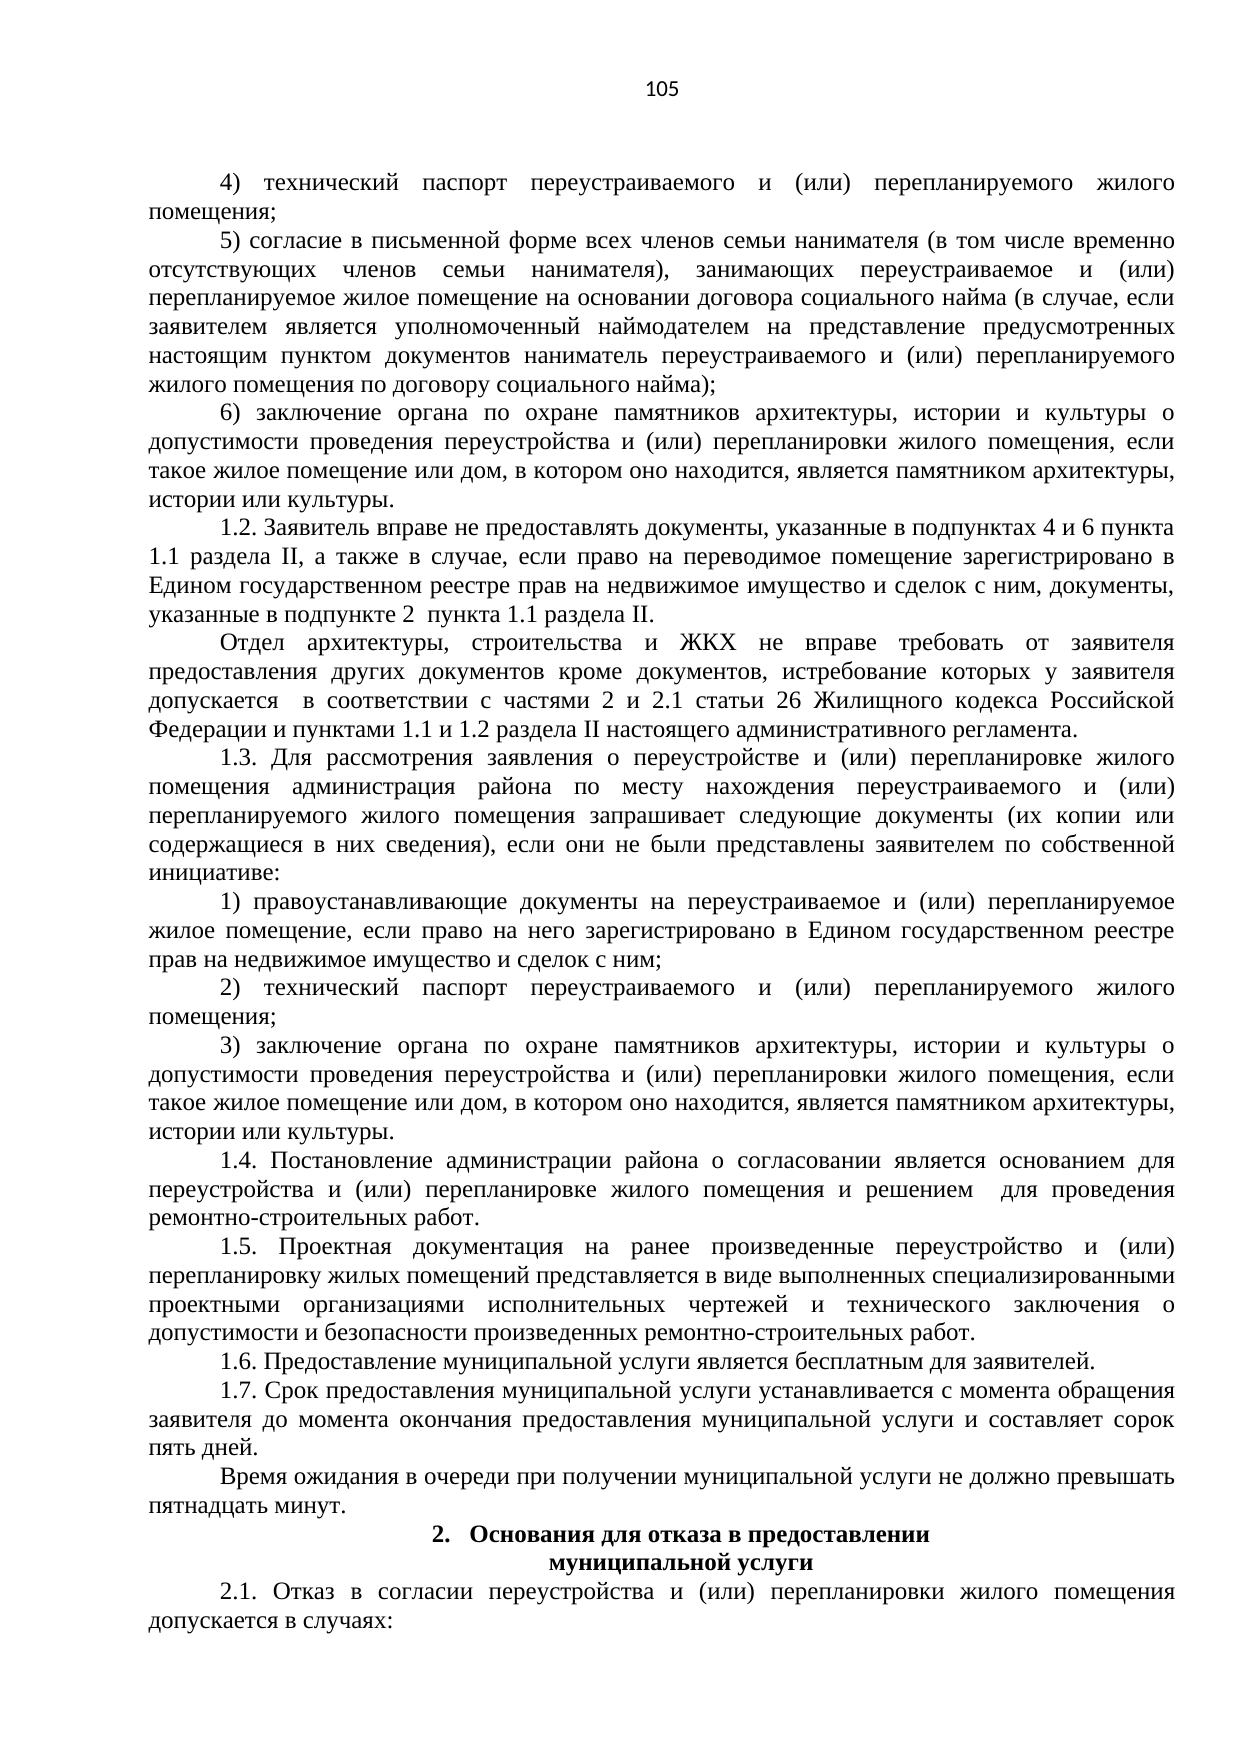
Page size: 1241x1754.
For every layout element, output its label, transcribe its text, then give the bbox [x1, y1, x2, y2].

text 2.1. Отказ в согласии переустройства и (или) перепланировки жилого помещения допускается в случаях: [148, 1576, 1176, 1634]
text 2) технический паспорт переустраиваемого и (или) перепланируемого жилого помещения; [148, 972, 1176, 1030]
text муниципальной услуги [186, 1547, 1176, 1576]
text 1.5. Проектная документация на ранее произведенные переустройство и (или) перепланировку жилых помещений представляется в виде выполненных специализированными проектными организациями исполнительных чертежей и технического заключения о допустимости и безопасности произведенных ремонтно-строительных работ. [148, 1231, 1176, 1346]
text Отдел архитектуры, строительства и ЖКХ не вправе требовать от заявителя предоставления других документов кроме документов, истребование которых у заявителя допускается в соответствии с частями 2 и 2.1 статьи 26 Жилищного кодекса Российской Федерации и пунктами 1.1 и 1.2 раздела II настоящего административного регламента. [148, 627, 1176, 742]
list Основания для отказа в предоставлении [186, 1519, 1176, 1547]
text 6) заключение органа по охране памятников архитектуры, истории и культуры о допустимости проведения переустройства и (или) перепланировки жилого помещения, если такое жилое помещение или дом, в котором оно находится, является памятником архитектуры, истории или культуры. [148, 397, 1176, 512]
text 1.2. Заявитель вправе не предоставлять документы, указанные в подпунктах 4 и 6 пункта 1.1 раздела II, а также в случае, если право на переводимое помещение зарегистрировано в Едином государственном реестре прав на недвижимое имущество и сделок с ним, документы, указанные в подпункте 2 пункта 1.1 раздела II. [148, 512, 1176, 627]
text 3) заключение органа по охране памятников архитектуры, истории и культуры о допустимости проведения переустройства и (или) перепланировки жилого помещения, если такое жилое помещение или дом, в котором оно находится, является памятником архитектуры, истории или культуры. [148, 1030, 1176, 1145]
text 1) правоустанавливающие документы на переустраиваемое и (или) перепланируемое жилое помещение, если право на него зарегистрировано в Едином государственном реестре прав на недвижимое имущество и сделок с ним; [148, 886, 1176, 972]
text 1.6. Предоставление муниципальной услуги является бесплатным для заявителей. [148, 1346, 1176, 1375]
text 4) технический паспорт переустраиваемого и (или) перепланируемого жилого помещения; [148, 167, 1176, 225]
text 1.3. Для рассмотрения заявления о переустройстве и (или) перепланировке жилого помещения администрация района по месту нахождения переустраиваемого и (или) перепланируемого жилого помещения запрашивает следующие документы (их копии или содержащиеся в них сведения), если они не были представлены заявителем по собственной инициативе: [148, 742, 1176, 886]
text Время ожидания в очереди при получении муниципальной услуги не должно превышать пятнадцать минут. [148, 1461, 1176, 1519]
text 1.4. Постановление администрации района о согласовании является основанием для переустройства и (или) перепланировке жилого помещения и решением для проведения ремонтно-строительных работ. [148, 1145, 1176, 1231]
text 5) согласие в письменной форме всех членов семьи нанимателя (в том числе временно отсутствующих членов семьи нанимателя), занимающих переустраиваемое и (или) перепланируемое жилое помещение на основании договора социального найма (в случае, если заявителем является уполномоченный наймодателем на представление предусмотренных настоящим пунктом документов наниматель переустраиваемого и (или) перепланируемого жилого помещения по договору социального найма); [148, 225, 1176, 397]
text 1.7. Срок предоставления муниципальной услуги устанавливается с момента обращения заявителя до момента окончания предоставления муниципальной услуги и составляет сорок пять дней. [148, 1375, 1176, 1461]
